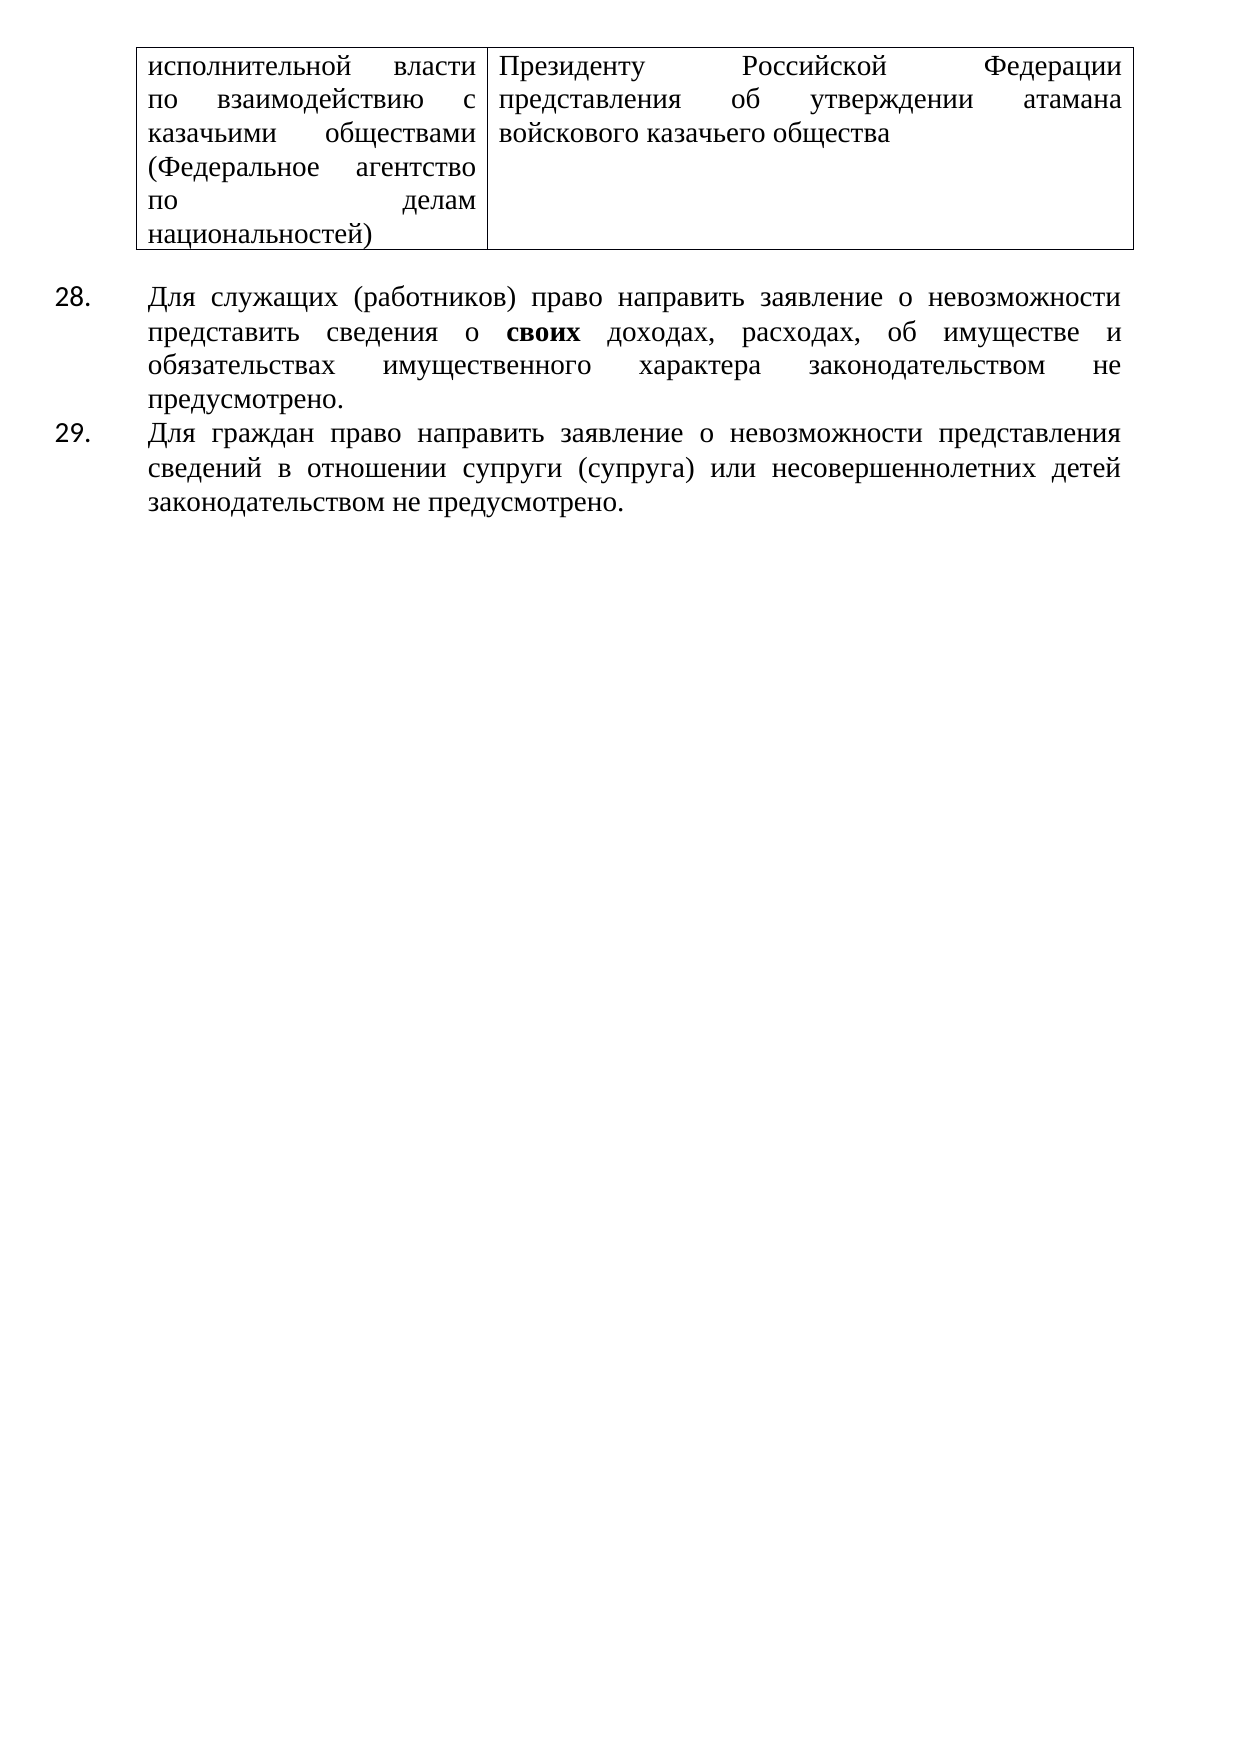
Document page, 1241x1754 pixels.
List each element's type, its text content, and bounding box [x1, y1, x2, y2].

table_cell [488, 48, 1133, 249]
list Для граждан право направить заявление о невозможности представления сведений в отношении супруги (супруга) или несовершеннолетних детей законодательством не предусмотрено. [73, 414, 1122, 517]
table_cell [137, 48, 487, 249]
list Для служащих (работников) право направить заявление о невозможности представить сведения о своих доходах, расходах, об имуществе и обязательствах имущественного характера законодательством не предусмотрено. [73, 278, 1122, 414]
